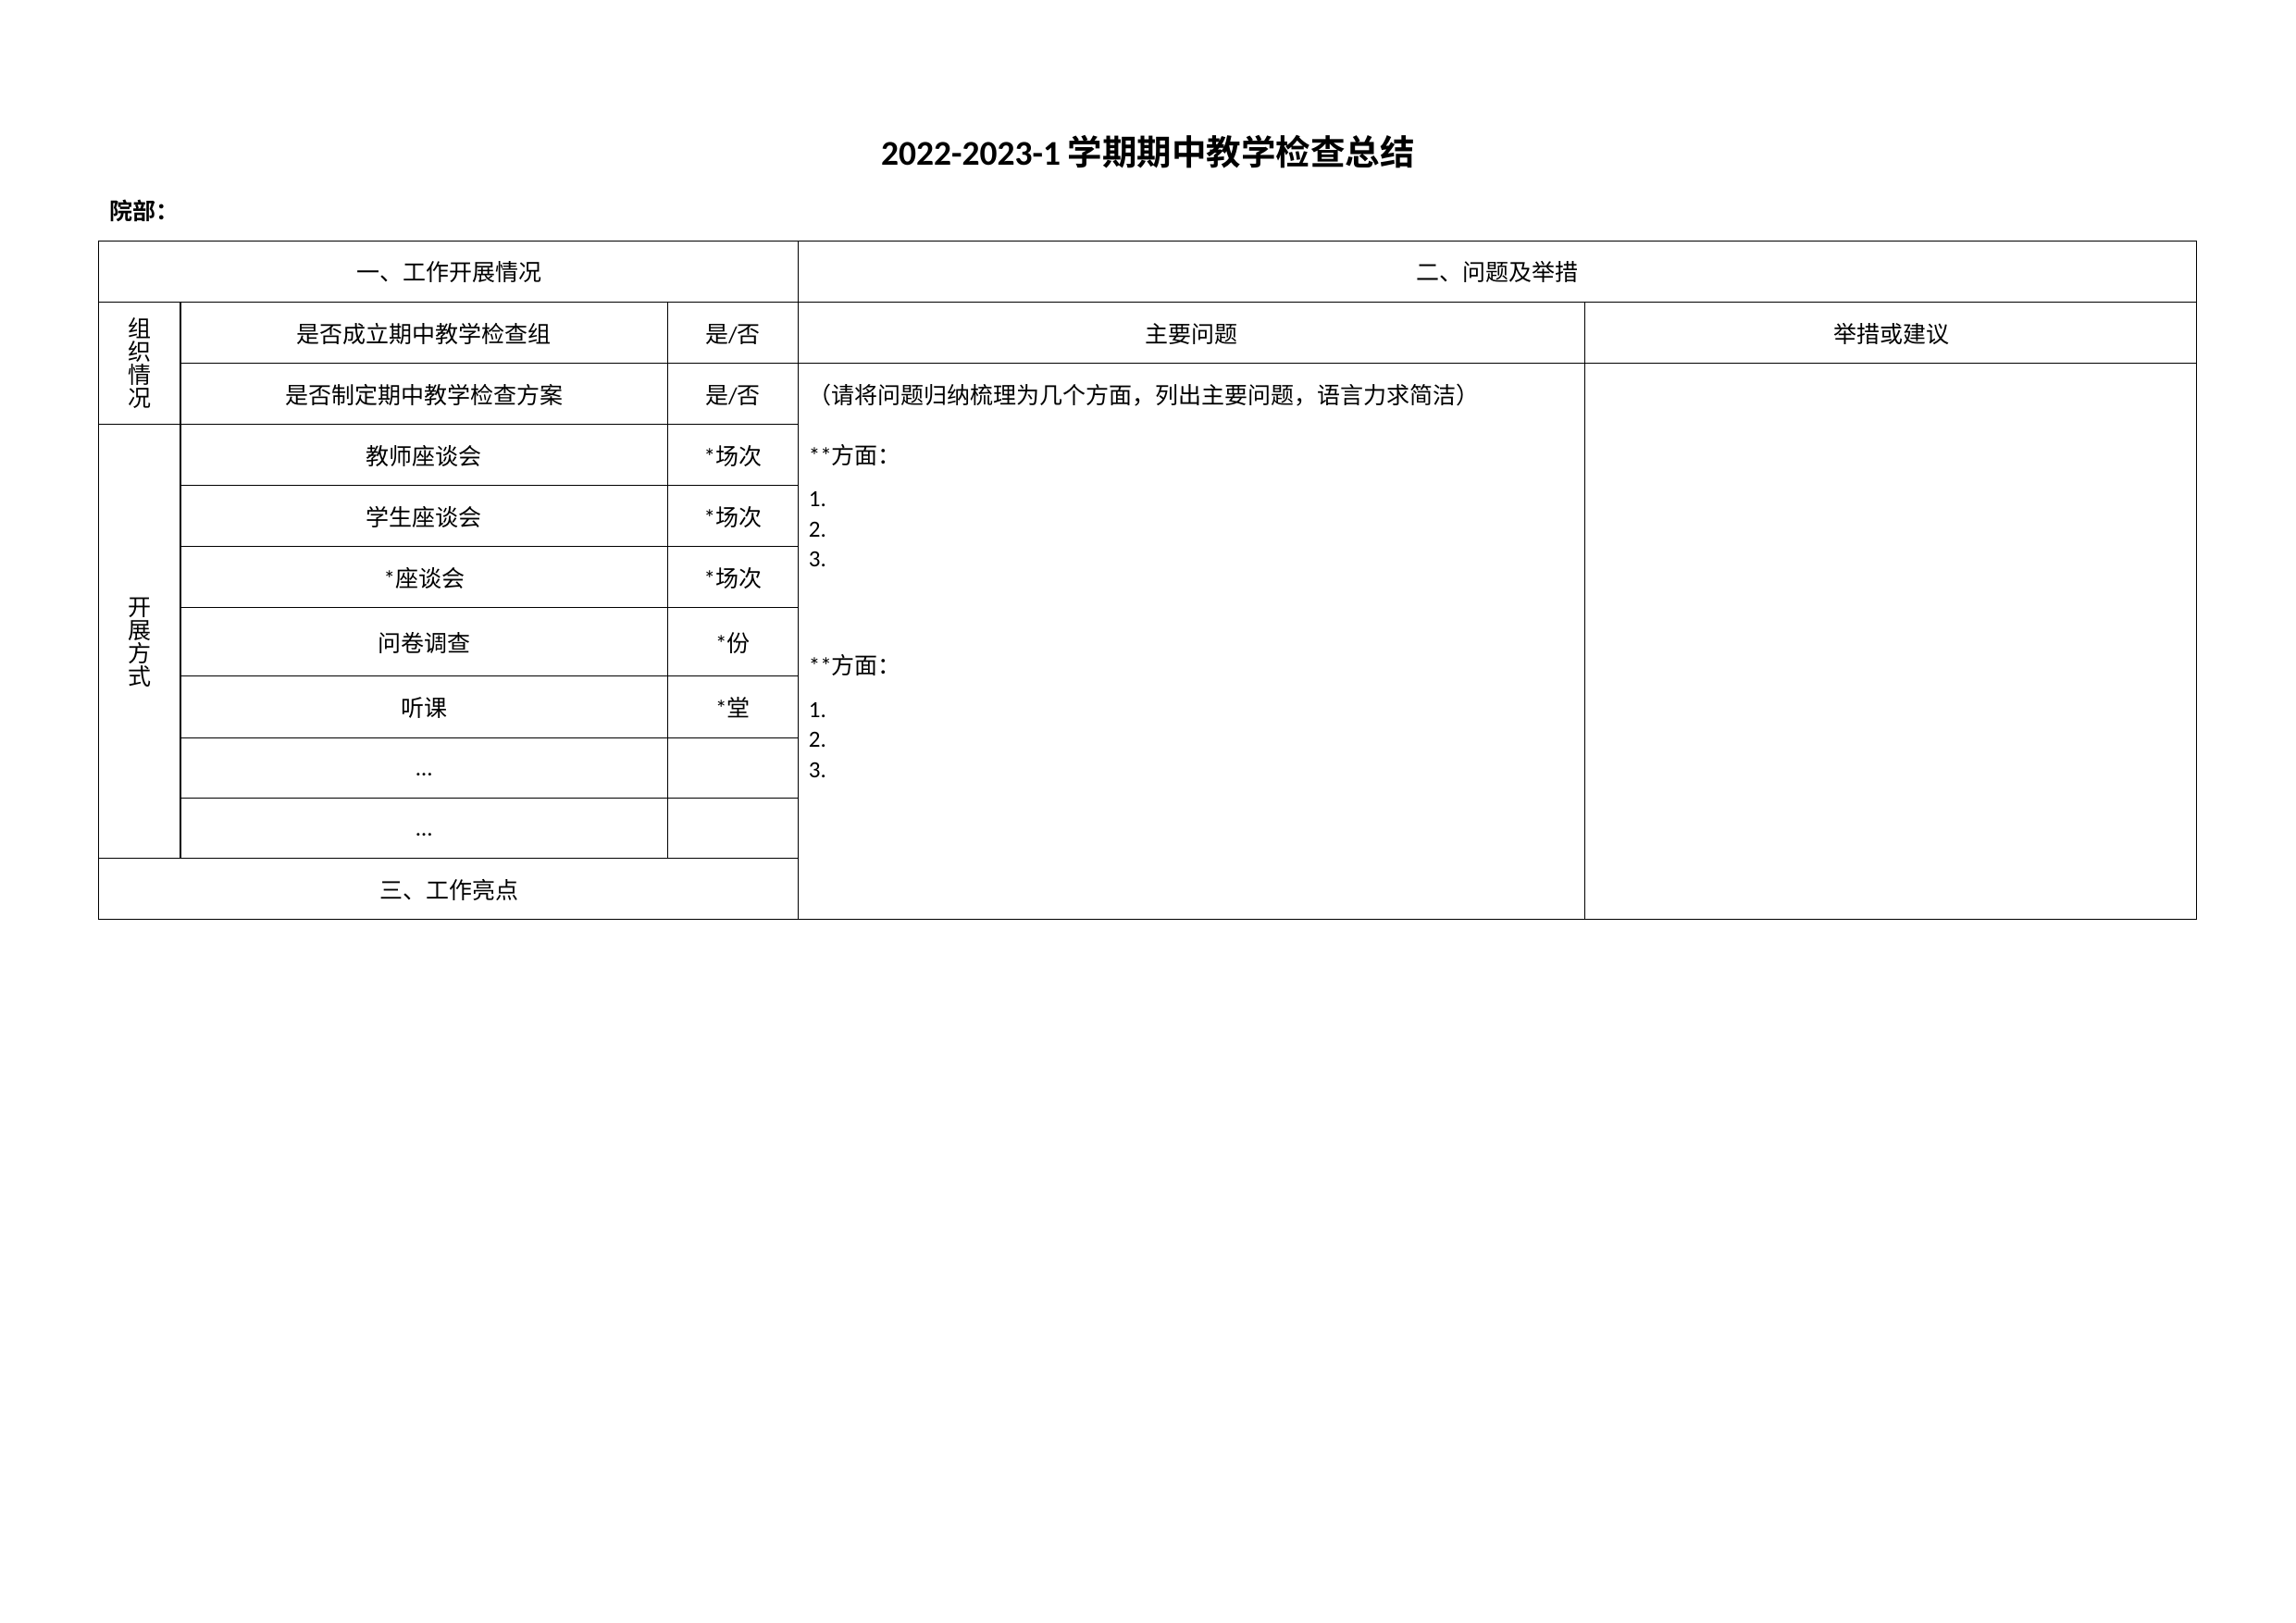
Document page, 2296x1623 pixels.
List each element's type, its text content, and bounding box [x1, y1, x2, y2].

table_cell 问卷调查 [181, 608, 667, 675]
table_cell 听课 [181, 676, 667, 737]
table_cell [1585, 364, 2196, 919]
table_cell 是/否 [668, 364, 798, 424]
table_cell 是否成立期中教学检查组 [181, 303, 667, 363]
table_cell *座谈会 [181, 547, 667, 607]
table_cell … [181, 738, 667, 798]
table_cell *份 [668, 608, 798, 675]
table_cell *场次 [668, 425, 798, 485]
table_cell 是否制定期中教学检查方案 [181, 364, 667, 424]
table_cell [668, 738, 798, 798]
table_cell … [181, 799, 667, 858]
table_cell *场次 [668, 547, 798, 607]
table_cell *堂 [668, 676, 798, 737]
table_cell 教师座谈会 [181, 425, 667, 485]
table_cell 学生座谈会 [181, 486, 667, 546]
table_cell （请将问题归纳梳理为几个方面，列出主要问题，语言力求简洁） **方面： 1. 2. 3. **方面： 1. 2. 3. [799, 364, 1584, 919]
text 2022-2023-1学期期中教学检查总结 [109, 119, 2186, 180]
text 院部： [109, 180, 2186, 240]
table_cell 开展方式 [99, 425, 180, 858]
table_header 一、工作开展情况 [99, 242, 798, 302]
table_cell *场次 [668, 486, 798, 546]
table_cell 主要问题 [799, 303, 1584, 363]
table_header 二、问题及举措 [799, 242, 2196, 302]
table_cell 举措或建议 [1585, 303, 2196, 363]
table_cell [668, 799, 798, 858]
table_cell 三、工作亮点 [99, 859, 798, 919]
table_cell 组织情况 [99, 303, 180, 424]
table_cell 是/否 [668, 303, 798, 363]
